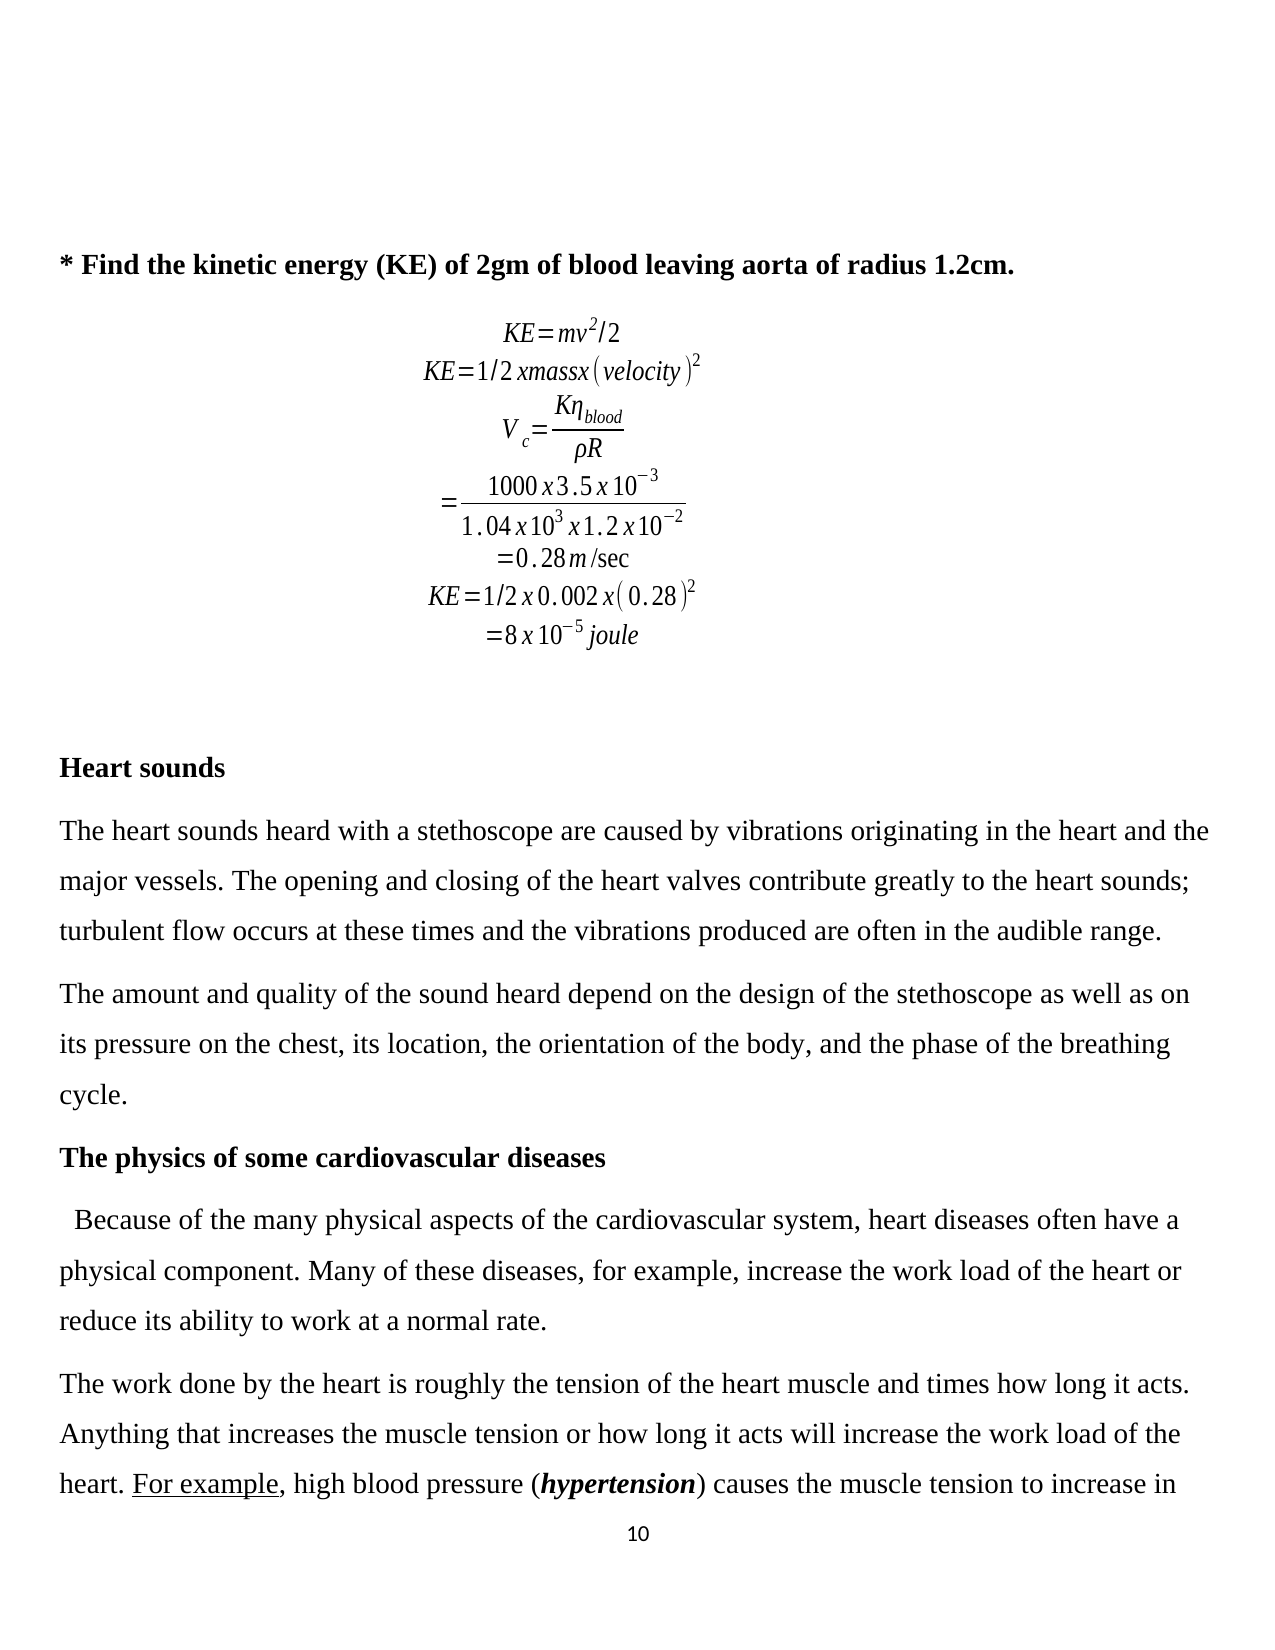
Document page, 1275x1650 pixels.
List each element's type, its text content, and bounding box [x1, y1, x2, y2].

text The heart sounds heard with a stethoscope are caused by vibrations originating in the heart and the major vessels. The opening and closing of the heart valves contribute greatly to the heart sounds; turbulent flow occurs at these times and the vibrations produced are often in the audible range. [59, 813, 1216, 947]
text * Find the kinetic energy (KE) of 2gm of blood leaving aorta of radius 1.2cm. [59, 247, 1216, 281]
text The physics of some cardiovascular diseases [59, 1140, 1216, 1173]
text The amount and quality of the sound heard depend on the design of the stethoscope as well as on its pressure on the chest, its location, the orientation of the body, and the phase of the breathing cycle. [59, 976, 1216, 1110]
text Heart sounds [59, 750, 1216, 783]
text Because of the many physical aspects of the cardiovascular system, heart diseases often have a physical component. Many of these diseases, for example, increase the work load of the heart or reduce its ability to work at a normal rate. [59, 1202, 1216, 1337]
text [59, 1366, 1216, 1500]
